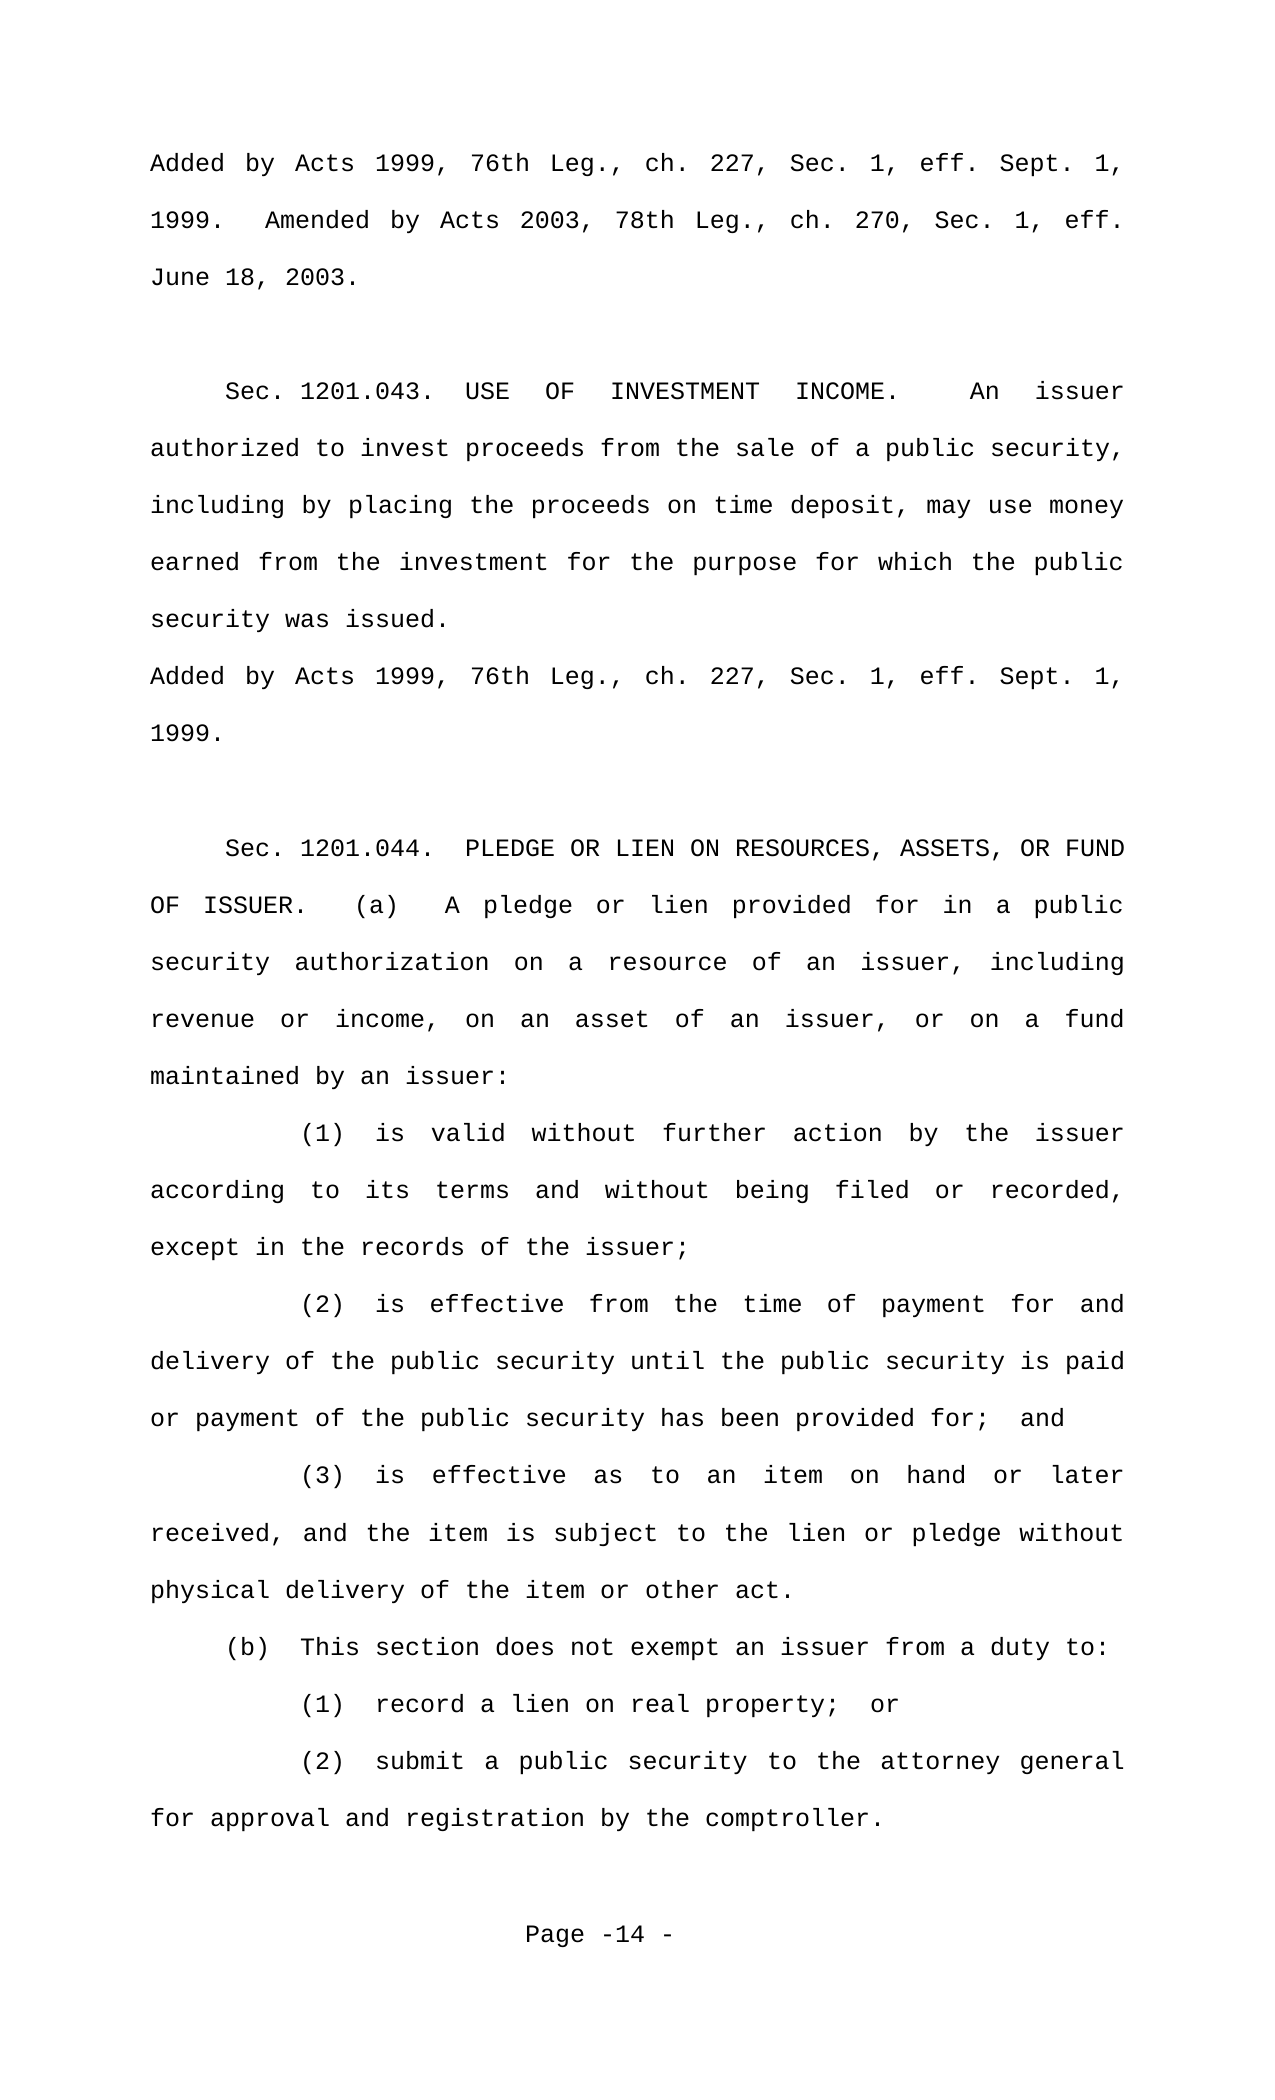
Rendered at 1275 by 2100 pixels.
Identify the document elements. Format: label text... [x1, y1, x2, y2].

text (2) submit a public security to the attorney general for approval and registration by the comptroller. [150, 1748, 1125, 1834]
text (b) This section does not exempt an issuer from a duty to: [150, 1634, 1125, 1663]
text (3) is effective as to an item on hand or later received, and the item is subject to the lien or pledge without physical delivery of the item or other act. [150, 1463, 1125, 1606]
text Sec. 1201.043. USE OF INVESTMENT INCOME. An issuer authorized to invest proceeds from the sale of a public security, including by placing the proceeds on time deposit, may use money earned from the investment for the purpose for which the public security was issued. [150, 378, 1125, 635]
text (2) is effective from the time of payment for and delivery of the public security until the public security is paid or payment of the public security has been provided for; and [150, 1292, 1125, 1434]
text Sec. 1201.044. PLEDGE OR LIEN ON RESOURCES, ASSETS, OR FUND OF ISSUER. (a) A pledge or lien provided for in a public security authorization on a resource of an issuer, including revenue or income, on an asset of an issuer, or on a fund maintained by an issuer: [150, 835, 1125, 1092]
text Added by Acts 1999, 76th Leg., ch. 227, Sec. 1, eff. Sept. 1, 1999. Amended by Acts 2003, 78th Leg., ch. 270, Sec. 1, eff. June 18, 2003. [150, 150, 1125, 293]
text Added by Acts 1999, 76th Leg., ch. 227, Sec. 1, eff. Sept. 1, 1999. [150, 664, 1125, 749]
text (1) is valid without further action by the issuer according to its terms and without being filed or recorded, except in the records of the issuer; [150, 1120, 1125, 1263]
text (1) record a lien on real property; or [150, 1691, 1125, 1720]
